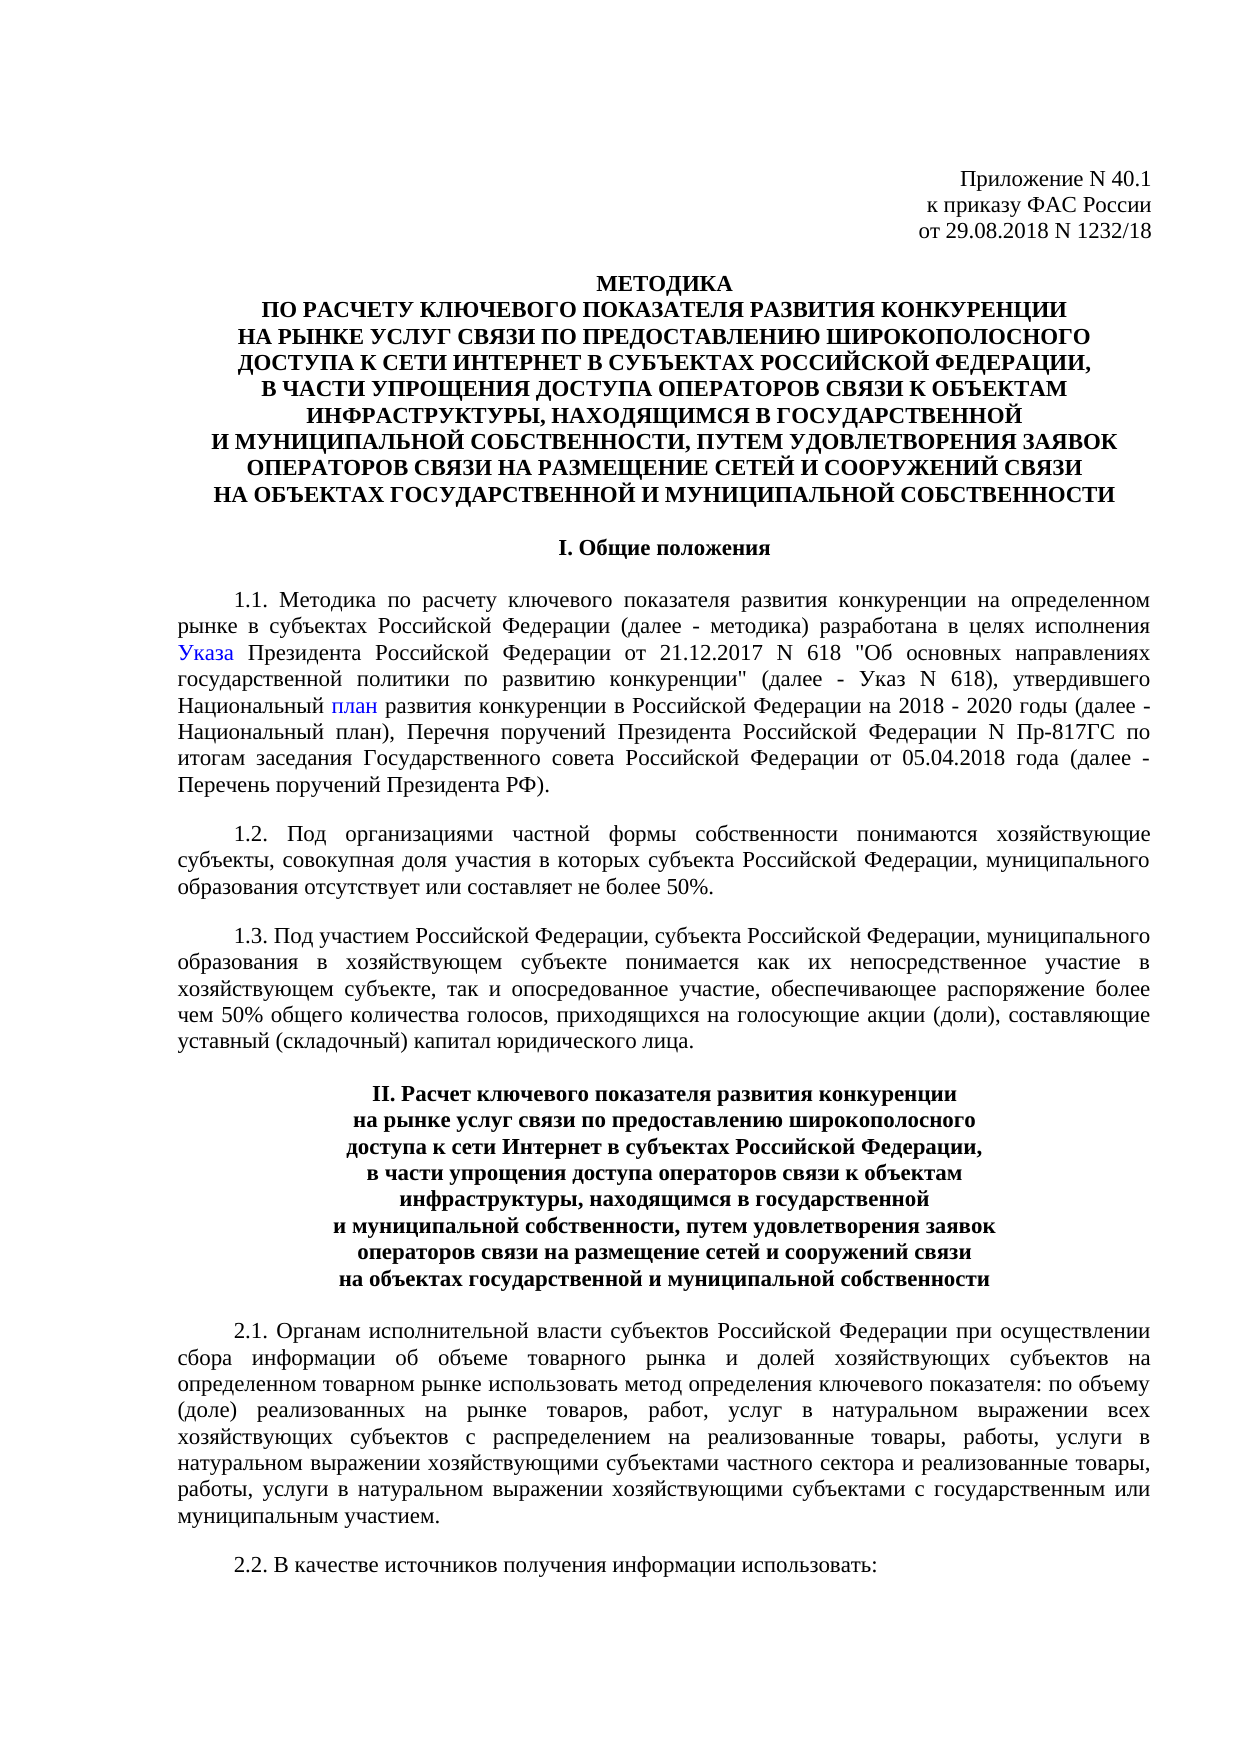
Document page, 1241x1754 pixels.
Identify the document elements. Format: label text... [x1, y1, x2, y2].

text I. Общие положения [177, 533, 1152, 560]
text на объектах государственной и муниципальной собственности [177, 1264, 1152, 1291]
text от 29.08.2018 N 1232/18 [177, 217, 1152, 244]
text II. Расчет ключевого показателя развития конкуренции [177, 1080, 1152, 1106]
text 1.1. Методика по расчету ключевого показателя развития конкуренции на определенном рынке в субъектах Российской Федерации (далее - методика) разработана в целях исполнения Указа Президента Российской Федерации от 21.12.2017 N 618 "Об основных направлениях государственной политики по развитию конкуренции" (далее - Указ N 618), утвердившего Национальный план развития конкуренции в Российской Федерации на 2018 - 2020 годы (далее - Национальный план), Перечня поручений Президента Российской Федерации N Пр-817ГС по итогам заседания Государственного совета Российской Федерации от 05.04.2018 года (далее - Перечень поручений Президента РФ). [177, 586, 1152, 797]
text 2.1. Органам исполнительной власти субъектов Российской Федерации при осуществлении сбора информации об объеме товарного рынка и долей хозяйствующих субъектов на определенном товарном рынке использовать метод определения ключевого показателя: по объему (доле) реализованных на рынке товаров, работ, услуг в натуральном выражении всех хозяйствующих субъектов с распределением на реализованные товары, работы, услуги в натуральном выражении хозяйствующими субъектами частного сектора и реализованные товары, работы, услуги в натуральном выражении хозяйствующими субъектами с государственным или муниципальным участием. [177, 1317, 1152, 1528]
text И МУНИЦИПАЛЬНОЙ СОБСТВЕННОСТИ, ПУТЕМ УДОВЛЕТВОРЕНИЯ ЗАЯВОК [177, 428, 1152, 454]
text операторов связи на размещение сетей и сооружений связи [177, 1238, 1152, 1264]
text ИНФРАСТРУКТУРЫ, НАХОДЯЩИМСЯ В ГОСУДАРСТВЕННОЙ [177, 402, 1152, 428]
text доступа к сети Интернет в субъектах Российской Федерации, [177, 1133, 1152, 1159]
text ПО РАСЧЕТУ КЛЮЧЕВОГО ПОКАЗАТЕЛЯ РАЗВИТИЯ КОНКУРЕНЦИИ [177, 296, 1152, 323]
text 2.2. В качестве источников получения информации использовать: [177, 1551, 1152, 1577]
text в части упрощения доступа операторов связи к объектам [177, 1159, 1152, 1186]
text В ЧАСТИ УПРОЩЕНИЯ ДОСТУПА ОПЕРАТОРОВ СВЯЗИ К ОБЪЕКТАМ [177, 375, 1152, 402]
text и муниципальной собственности, путем удовлетворения заявок [177, 1212, 1152, 1238]
text НА ОБЪЕКТАХ ГОСУДАРСТВЕННОЙ И МУНИЦИПАЛЬНОЙ СОБСТВЕННОСТИ [177, 481, 1152, 507]
text на рынке услуг связи по предоставлению широкополосного [177, 1106, 1152, 1133]
text МЕТОДИКА [177, 270, 1152, 296]
text инфраструктуры, находящимся в государственной [177, 1186, 1152, 1212]
text к приказу ФАС России [177, 191, 1152, 217]
text ДОСТУПА К СЕТИ ИНТЕРНЕТ В СУБЪЕКТАХ РОССИЙСКОЙ ФЕДЕРАЦИИ, [177, 349, 1152, 375]
text НА РЫНКЕ УСЛУГ СВЯЗИ ПО ПРЕДОСТАВЛЕНИЮ ШИРОКОПОЛОСНОГО [177, 323, 1152, 349]
text ОПЕРАТОРОВ СВЯЗИ НА РАЗМЕЩЕНИЕ СЕТЕЙ И СООРУЖЕНИЙ СВЯЗИ [177, 454, 1152, 481]
text 1.3. Под участием Российской Федерации, субъекта Российской Федерации, муниципального образования в хозяйствующем субъекте понимается как их непосредственное участие в хозяйствующем субъекте, так и опосредованное участие, обеспечивающее распоряжение более чем 50% общего количества голосов, приходящихся на голосующие акции (доли), составляющие уставный (складочный) капитал юридического лица. [177, 922, 1152, 1054]
text 1.2. Под организациями частной формы собственности понимаются хозяйствующие субъекты, совокупная доля участия в которых субъекта Российской Федерации, муниципального образования отсутствует или составляет не более 50%. [177, 820, 1152, 899]
text Приложение N 40.1 [177, 164, 1152, 191]
